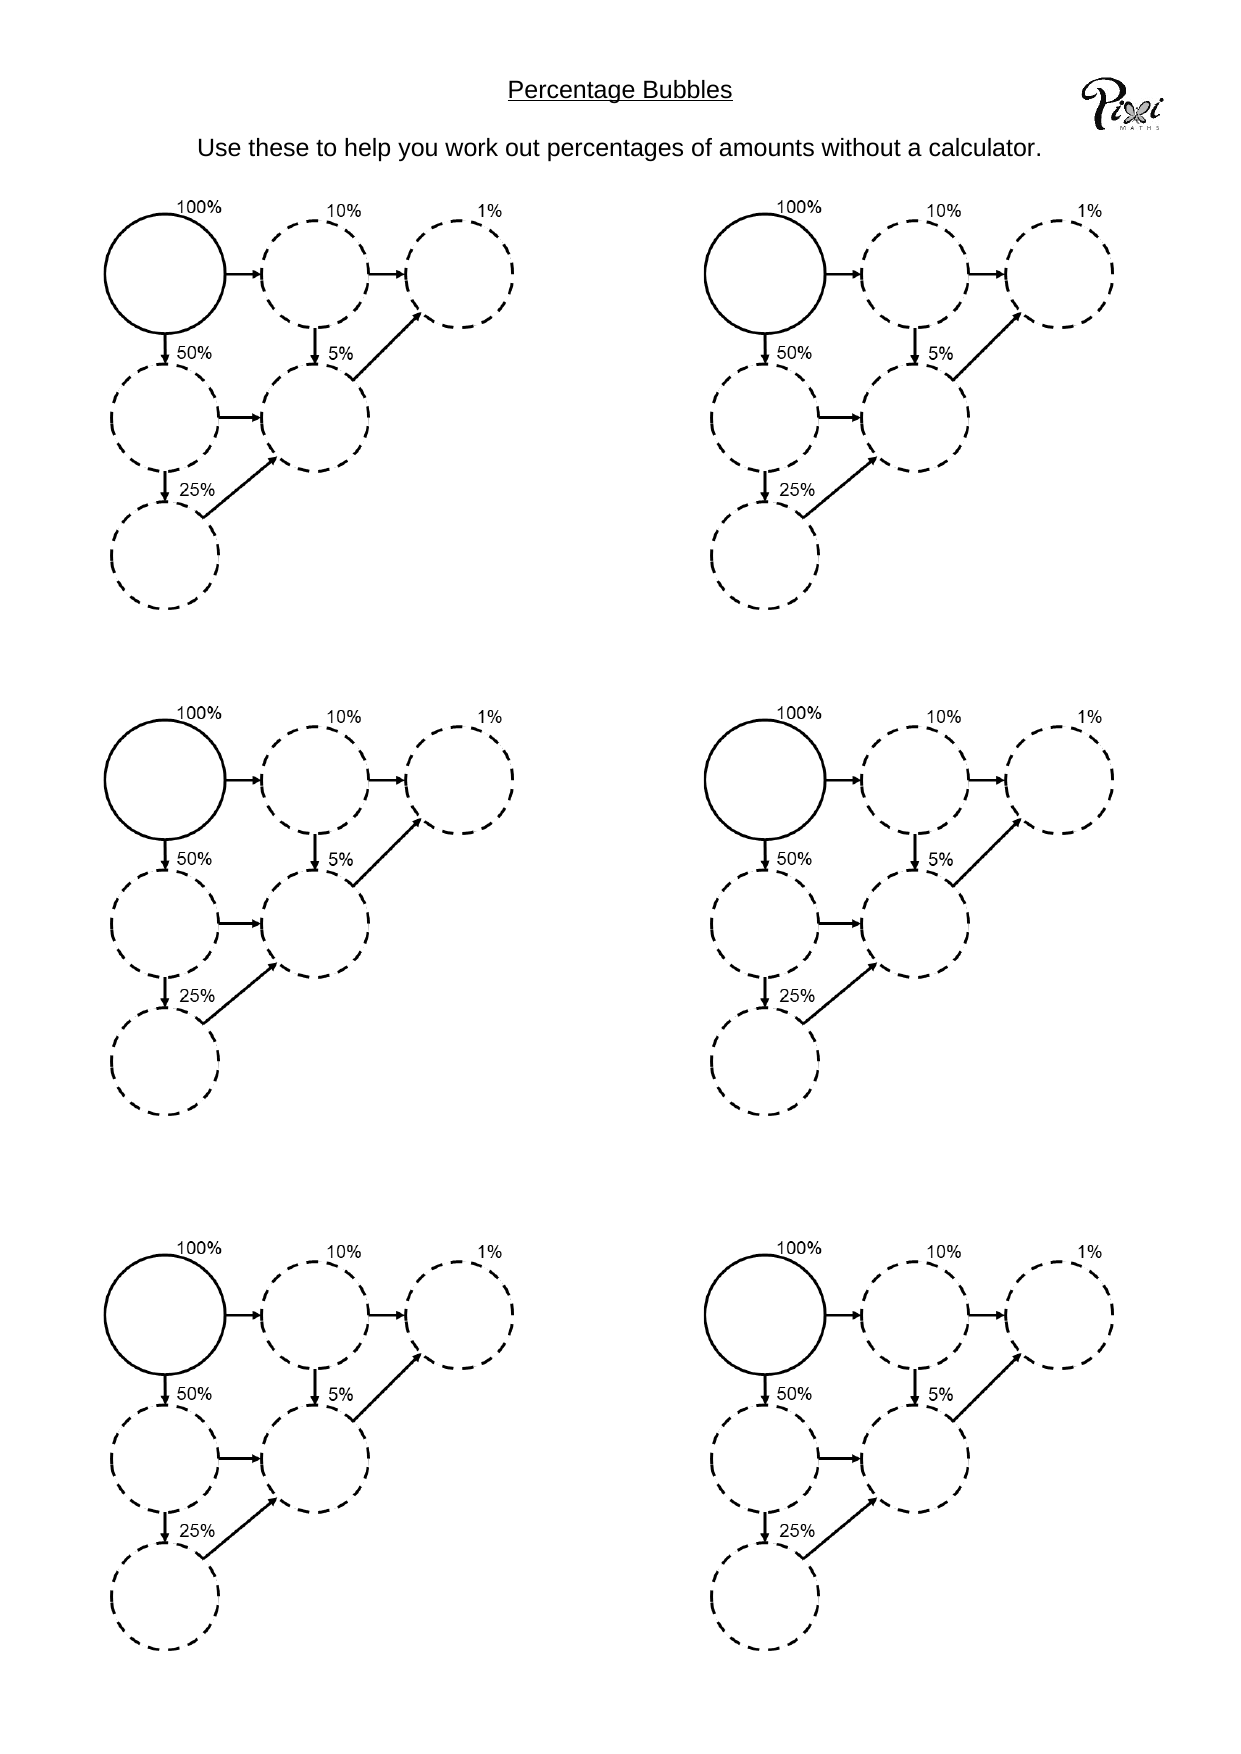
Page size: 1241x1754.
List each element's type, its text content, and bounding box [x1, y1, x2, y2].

text Use these to help you work out percentages of amounts without a calculator. [75, 132, 1165, 161]
picture [703, 1230, 1137, 1651]
picture [103, 696, 537, 1116]
text Percentage Bubbles [75, 75, 1080, 104]
picture [703, 696, 1137, 1116]
picture [703, 190, 1137, 610]
picture [1080, 75, 1166, 132]
picture [103, 1230, 537, 1651]
picture [103, 190, 537, 610]
